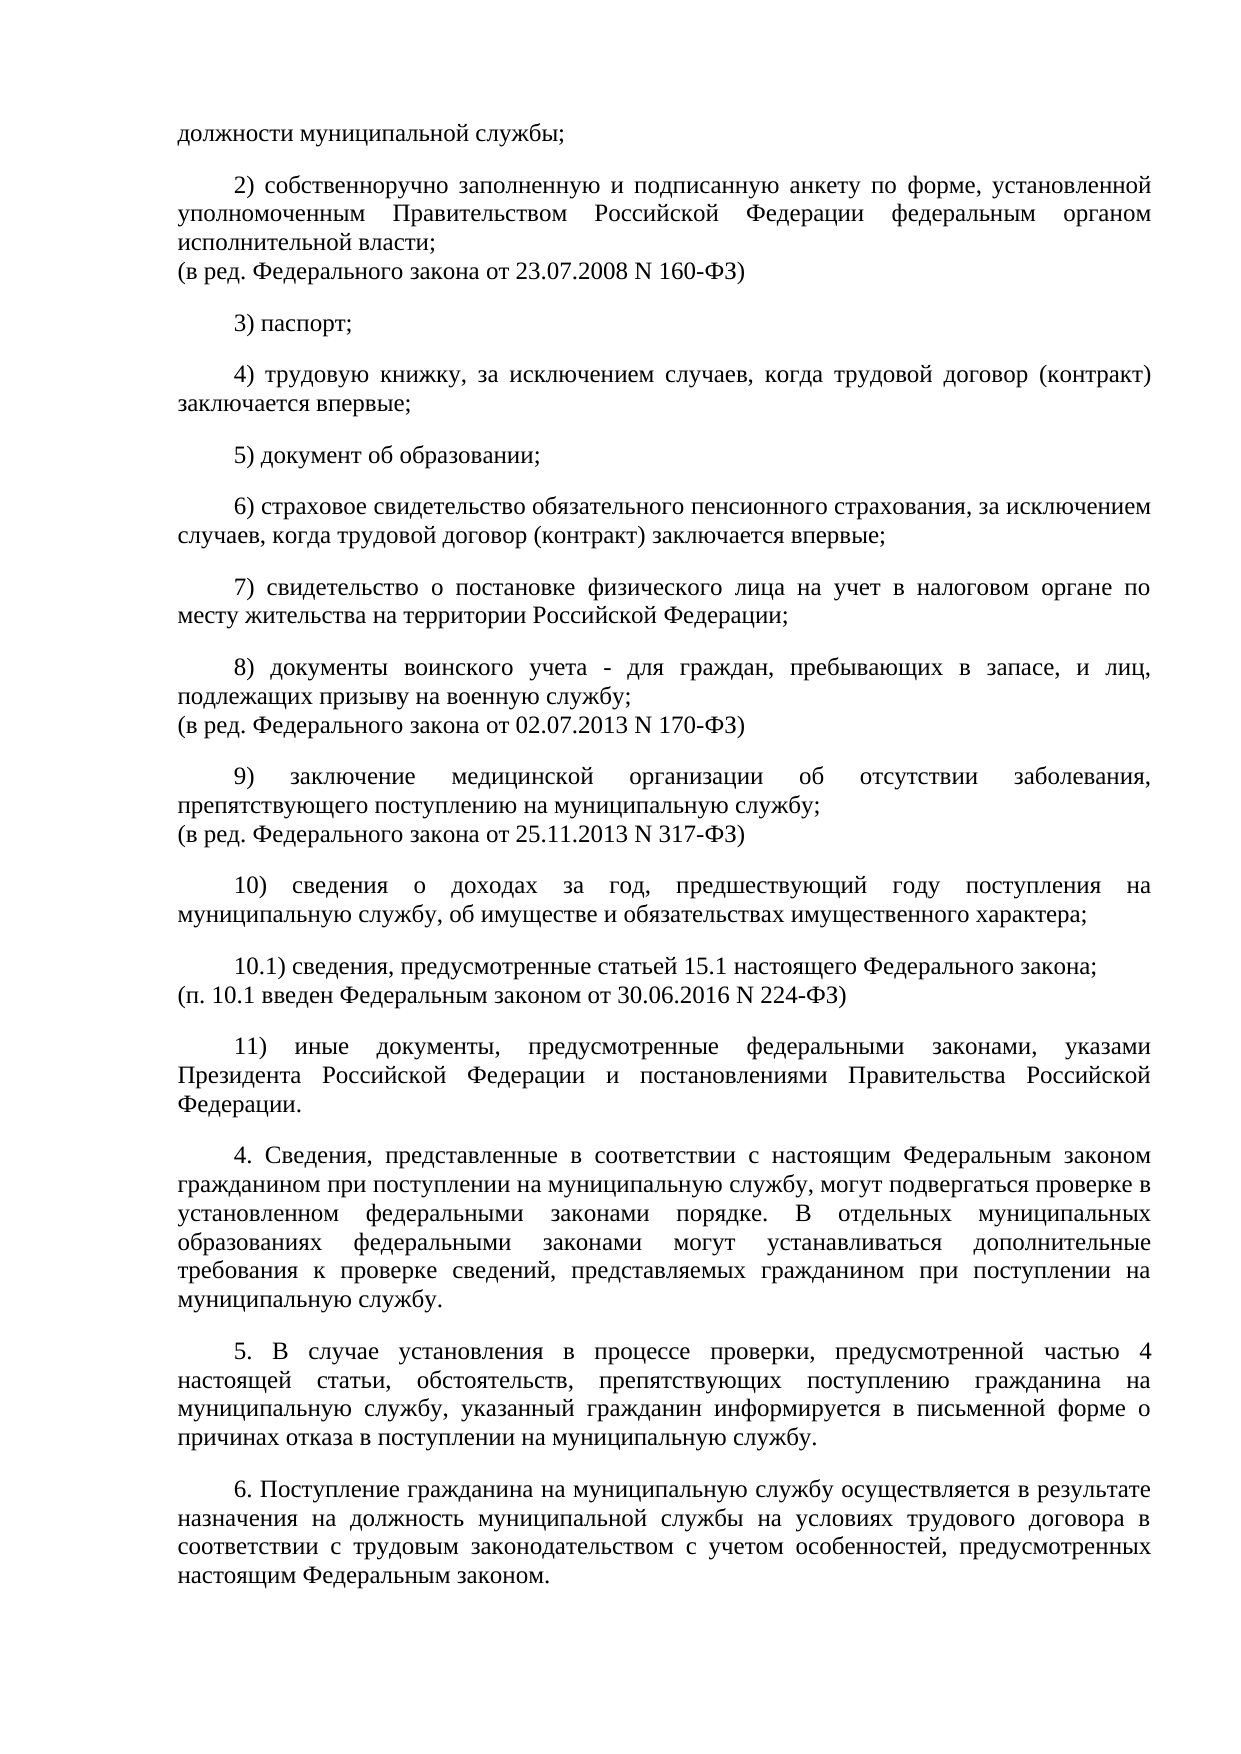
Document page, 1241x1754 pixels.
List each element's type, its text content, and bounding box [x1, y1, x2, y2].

text (в ред. Федерального закона от 25.11.2013 N 317-ФЗ) [177, 819, 1152, 848]
text 3) паспорт; [177, 308, 1152, 336]
text 4) трудовую книжку, за исключением случаев, когда трудовой договор (контракт) заключается впервые; [177, 359, 1152, 417]
text 6. Поступление гражданина на муниципальную службу осуществляется в результате назначения на должность муниципальной службы на условиях трудового договора в соответствии с трудовым законодательством с учетом особенностей, предусмотренных настоящим Федеральным законом. [177, 1474, 1152, 1589]
text 10) сведения о доходах за год, предшествующий году поступления на муниципальную службу, об имуществе и обязательствах имущественного характера; [177, 871, 1152, 928]
text (п. 10.1 введен Федеральным законом от 30.06.2016 N 224-ФЗ) [177, 980, 1152, 1008]
text 11) иные документы, предусмотренные федеральными законами, указами Президента Российской Федерации и постановлениями Правительства Российской Федерации. [177, 1031, 1152, 1118]
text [177, 118, 1152, 147]
text 5) документ об образовании; [177, 440, 1152, 468]
text 2) собственноручно заполненную и подписанную анкету по форме, установленной уполномоченным Правительством Российской Федерации федеральным органом исполнительной власти; [177, 170, 1152, 256]
text 10.1) сведения, предусмотренные статьей 15.1 настоящего Федерального закона; [177, 951, 1152, 980]
text 6) страховое свидетельство обязательного пенсионного страхования, за исключением случаев, когда трудовой договор (контракт) заключается впервые; [177, 491, 1152, 549]
text 4. Сведения, представленные в соответствии с настоящим Федеральным законом гражданином при поступлении на муниципальную службу, могут подвергаться проверке в установленном федеральными законами порядке. В отдельных муниципальных образованиях федеральными законами могут устанавливаться дополнительные требования к проверке сведений, представляемых гражданином при поступлении на муниципальную службу. [177, 1141, 1152, 1313]
text 9) заключение медицинской организации об отсутствии заболевания, препятствующего поступлению на муниципальную службу; [177, 761, 1152, 819]
text 5. В случае установления в процессе проверки, предусмотренной частью 4 настоящей статьи, обстоятельств, препятствующих поступлению гражданина на муниципальную службу, указанный гражданин информируется в письменной форме о причинах отказа в поступлении на муниципальную службу. [177, 1336, 1152, 1451]
text 8) документы воинского учета - для граждан, пребывающих в запасе, и лиц, подлежащих призыву на военную службу; [177, 652, 1152, 710]
text 7) свидетельство о постановке физического лица на учет в налоговом органе по месту жительства на территории Российской Федерации; [177, 572, 1152, 629]
text (в ред. Федерального закона от 02.07.2013 N 170-ФЗ) [177, 710, 1152, 738]
text (в ред. Федерального закона от 23.07.2008 N 160-ФЗ) [177, 256, 1152, 285]
